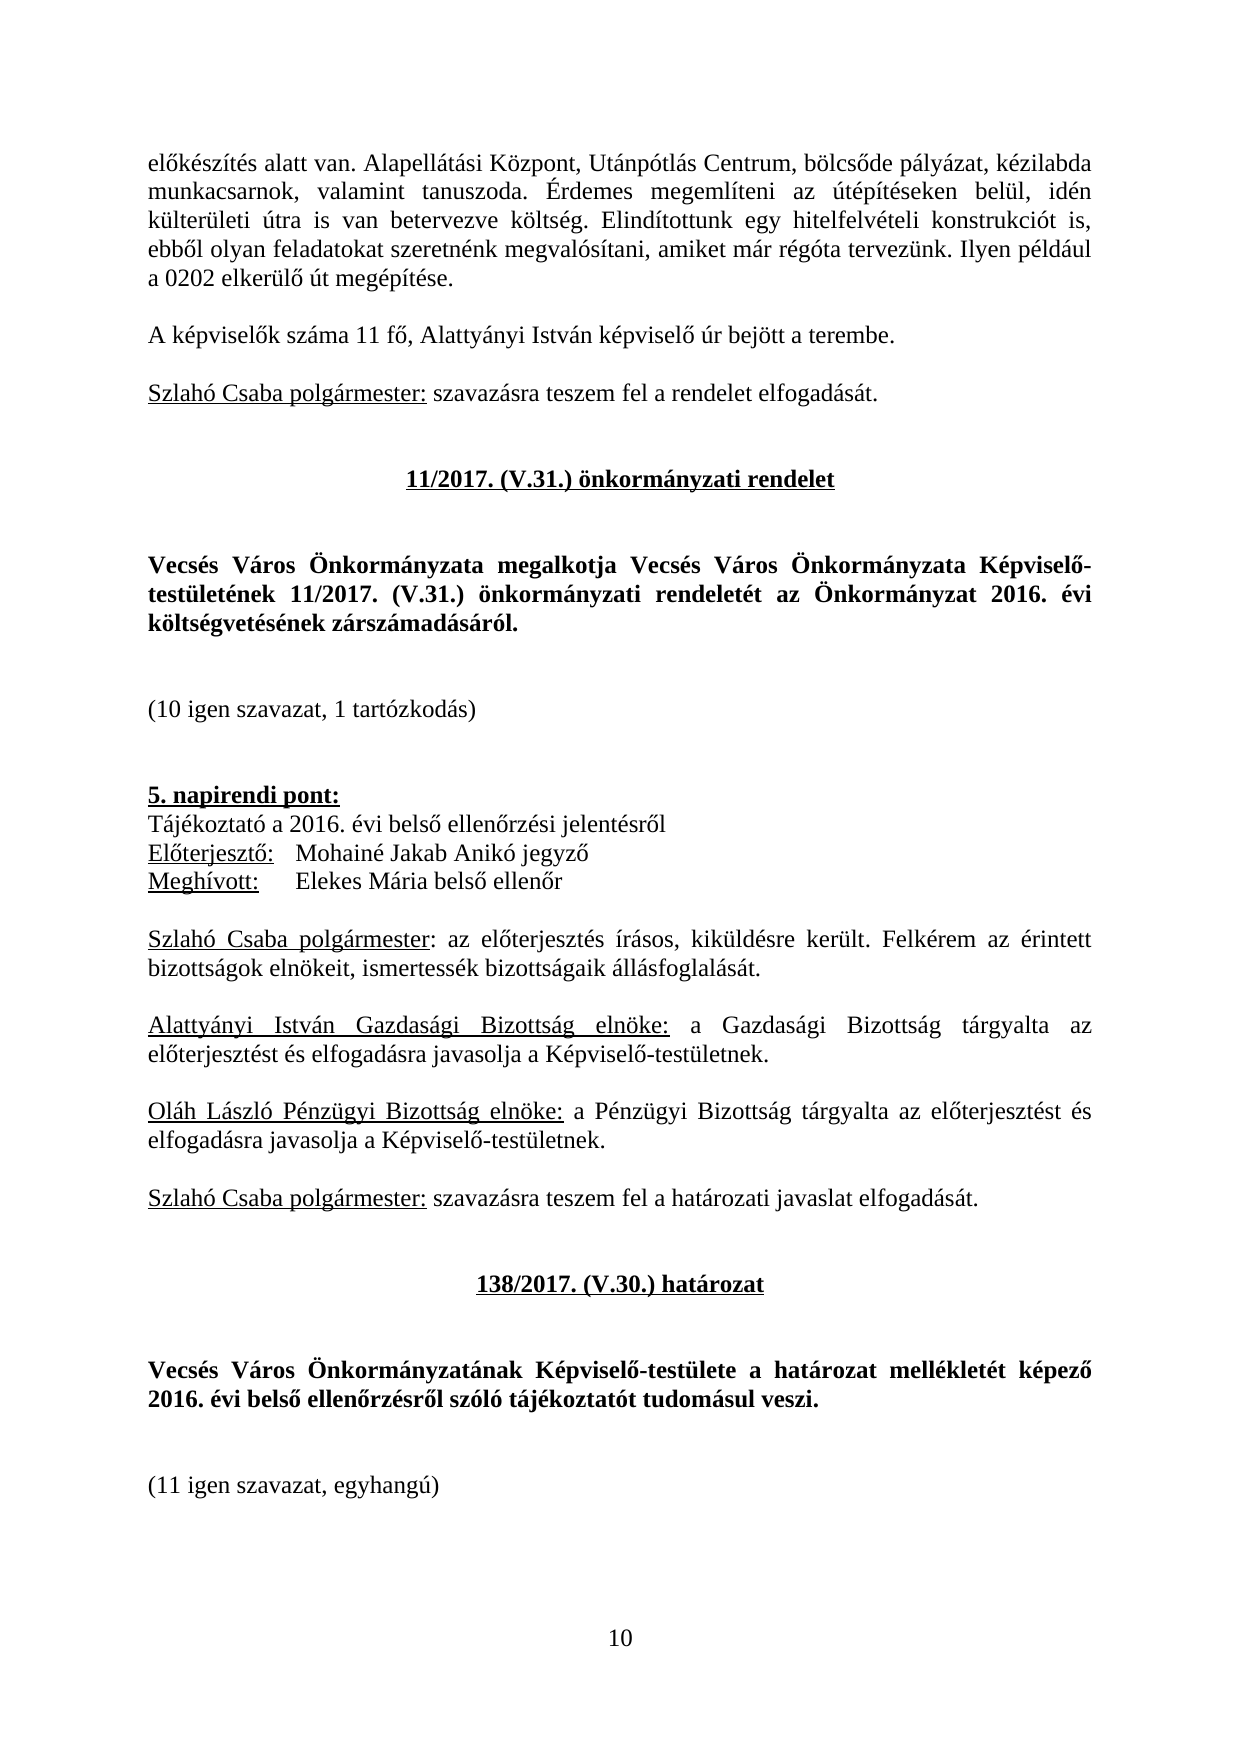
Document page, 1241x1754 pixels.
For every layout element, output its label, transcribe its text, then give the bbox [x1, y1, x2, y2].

text Alattyányi István Gazdasági Bizottság elnöke: a Gazdasági Bizottság tárgyalta az előterjesztést és elfogadásra javasolja a Képviselő-testületnek. [148, 1010, 1093, 1068]
text Meghívott: Elekes Mária belső ellenőr [148, 866, 1093, 895]
text Szlahó Csaba polgármester: szavazásra teszem fel a határozati javaslat elfogadását. [148, 1183, 1093, 1211]
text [148, 148, 1093, 291]
text Oláh László Pénzügyi Bizottság elnöke: a Pénzügyi Bizottság tárgyalta az előterjesztést és elfogadásra javasolja a Képviselő-testületnek. [148, 1096, 1093, 1154]
text 5. napirendi pont: [148, 780, 1093, 809]
text Szlahó Csaba polgármester: az előterjesztés írásos, kiküldésre került. Felkérem az érintett bizottságok elnökeit, ismertessék bizottságaik állásfoglalását. [148, 924, 1093, 981]
text (10 igen szavazat, 1 tartózkodás) [148, 694, 1093, 723]
text (11 igen szavazat, egyhangú) [148, 1470, 1093, 1499]
text Vecsés Város Önkormányzatának Képviselő-testülete a határozat mellékletét képező 2016. évi belső ellenőrzésről szóló tájékoztatót tudomásul veszi. [148, 1355, 1093, 1413]
text 11/2017. (V.31.) önkormányzati rendelet [148, 464, 1093, 493]
text A képviselők száma 11 fő, Alattyányi István képviselő úr bejött a terembe. [148, 320, 1093, 349]
text Szlahó Csaba polgármester: szavazásra teszem fel a rendelet elfogadását. [148, 378, 1093, 406]
text Tájékoztató a 2016. évi belső ellenőrzési jelentésről [148, 809, 1093, 838]
text Vecsés Város Önkormányzata megalkotja Vecsés Város Önkormányzata Képviselő-testületének 11/2017. (V.31.) önkormányzati rendeletét az Önkormányzat 2016. évi költségvetésének zárszámadásáról. [148, 550, 1093, 636]
text Előterjesztő: Mohainé Jakab Anikó jegyző [148, 838, 1093, 866]
text 138/2017. (V.30.) határozat [148, 1269, 1093, 1298]
